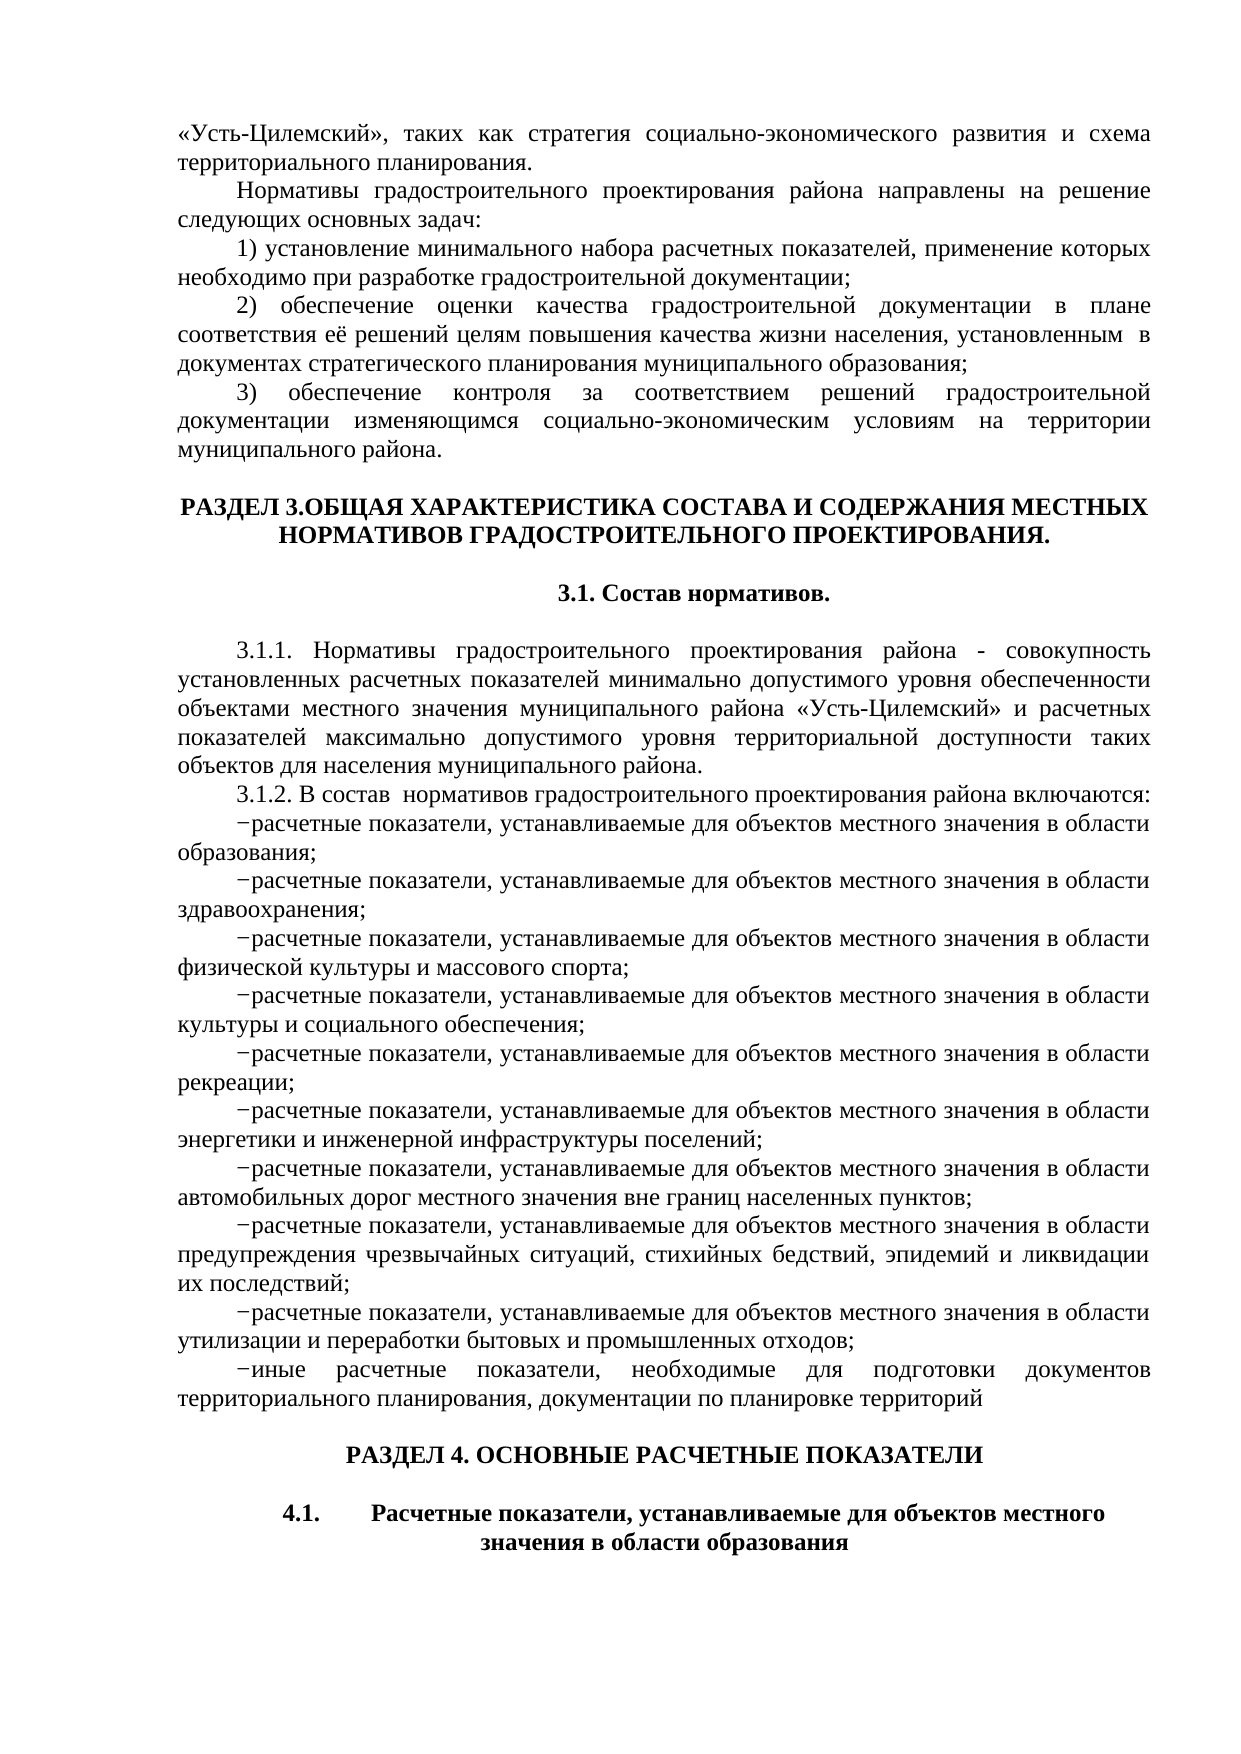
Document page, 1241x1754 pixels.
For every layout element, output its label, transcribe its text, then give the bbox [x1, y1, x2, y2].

text Нормативы градостроительного проектирования района направлены на решение следующих основных задач: [177, 176, 1152, 233]
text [177, 118, 1152, 176]
text 3.1.1. Нормативы градостроительного проектирования района - совокупность установленных расчетных показателей минимально допустимого уровня обеспеченности объектами местного значения муниципального района «Усть-Цилемский» и расчетных показателей максимально допустимого уровня территориальной доступности таких объектов для населения муниципального района. [177, 636, 1152, 779]
text РАЗДЕЛ 3.ОБЩАЯ ХАРАКТЕРИСТИКА СОСТАВА И СОДЕРЖАНИЯ МЕСТНЫХ НОРМАТИВОВ ГРАДОСТРОИТЕЛЬНОГО ПРОЕКТИРОВАНИЯ. [177, 492, 1152, 549]
text 1) установление минимального набора расчетных показателей, применение которых необходимо при разработке градостроительной документации; [177, 233, 1152, 291]
list Расчетные показатели, устанавливаемые для объектов местного значения в области образования [177, 1498, 1152, 1556]
list расчетные показатели, устанавливаемые для объектов местного значения в области утилизации и переработки бытовых и промышленных отходов; [177, 1297, 1150, 1354]
text 3.1. Состав нормативов. [177, 578, 1152, 607]
text 3) обеспечение контроля за соответствием решений градостроительной документации изменяющимся социально-экономическим условиям на территории муниципального района. [177, 377, 1152, 463]
list иные расчетные показатели, необходимые для подготовки документов территориального планирования, документации по планировке территорий [177, 1354, 1152, 1412]
text 3.1.2. В состав нормативов градостроительного проектирования района включаются: [177, 779, 1152, 808]
list расчетные показатели, устанавливаемые для объектов местного значения в области предупреждения чрезвычайных ситуаций, стихийных бедствий, эпидемий и ликвидации их последствий; [177, 1211, 1150, 1297]
list расчетные показатели, устанавливаемые для объектов местного значения в области образования; [177, 808, 1150, 866]
text 2) обеспечение оценки качества градостроительной документации в плане соответствия её решений целям повышения качества жизни населения, установленным в документах стратегического планирования муниципального образования; [177, 291, 1152, 377]
list расчетные показатели, устанавливаемые для объектов местного значения в области культуры и социального обеспечения; [177, 981, 1150, 1038]
list расчетные показатели, устанавливаемые для объектов местного значения в области физической культуры и массового спорта; [177, 923, 1150, 981]
list расчетные показатели, устанавливаемые для объектов местного значения в области автомобильных дорог местного значения вне границ населенных пунктов; [177, 1153, 1150, 1211]
list расчетные показатели, устанавливаемые для объектов местного значения в области рекреации; [177, 1038, 1150, 1096]
list расчетные показатели, устанавливаемые для объектов местного значения в области здравоохранения; [177, 866, 1150, 923]
text РАЗДЕЛ 4. ОСНОВНЫЕ РАСЧЕТНЫЕ ПОКАЗАТЕЛИ [177, 1441, 1152, 1469]
list расчетные показатели, устанавливаемые для объектов местного значения в области энергетики и инженерной инфраструктуры поселений; [177, 1096, 1150, 1153]
